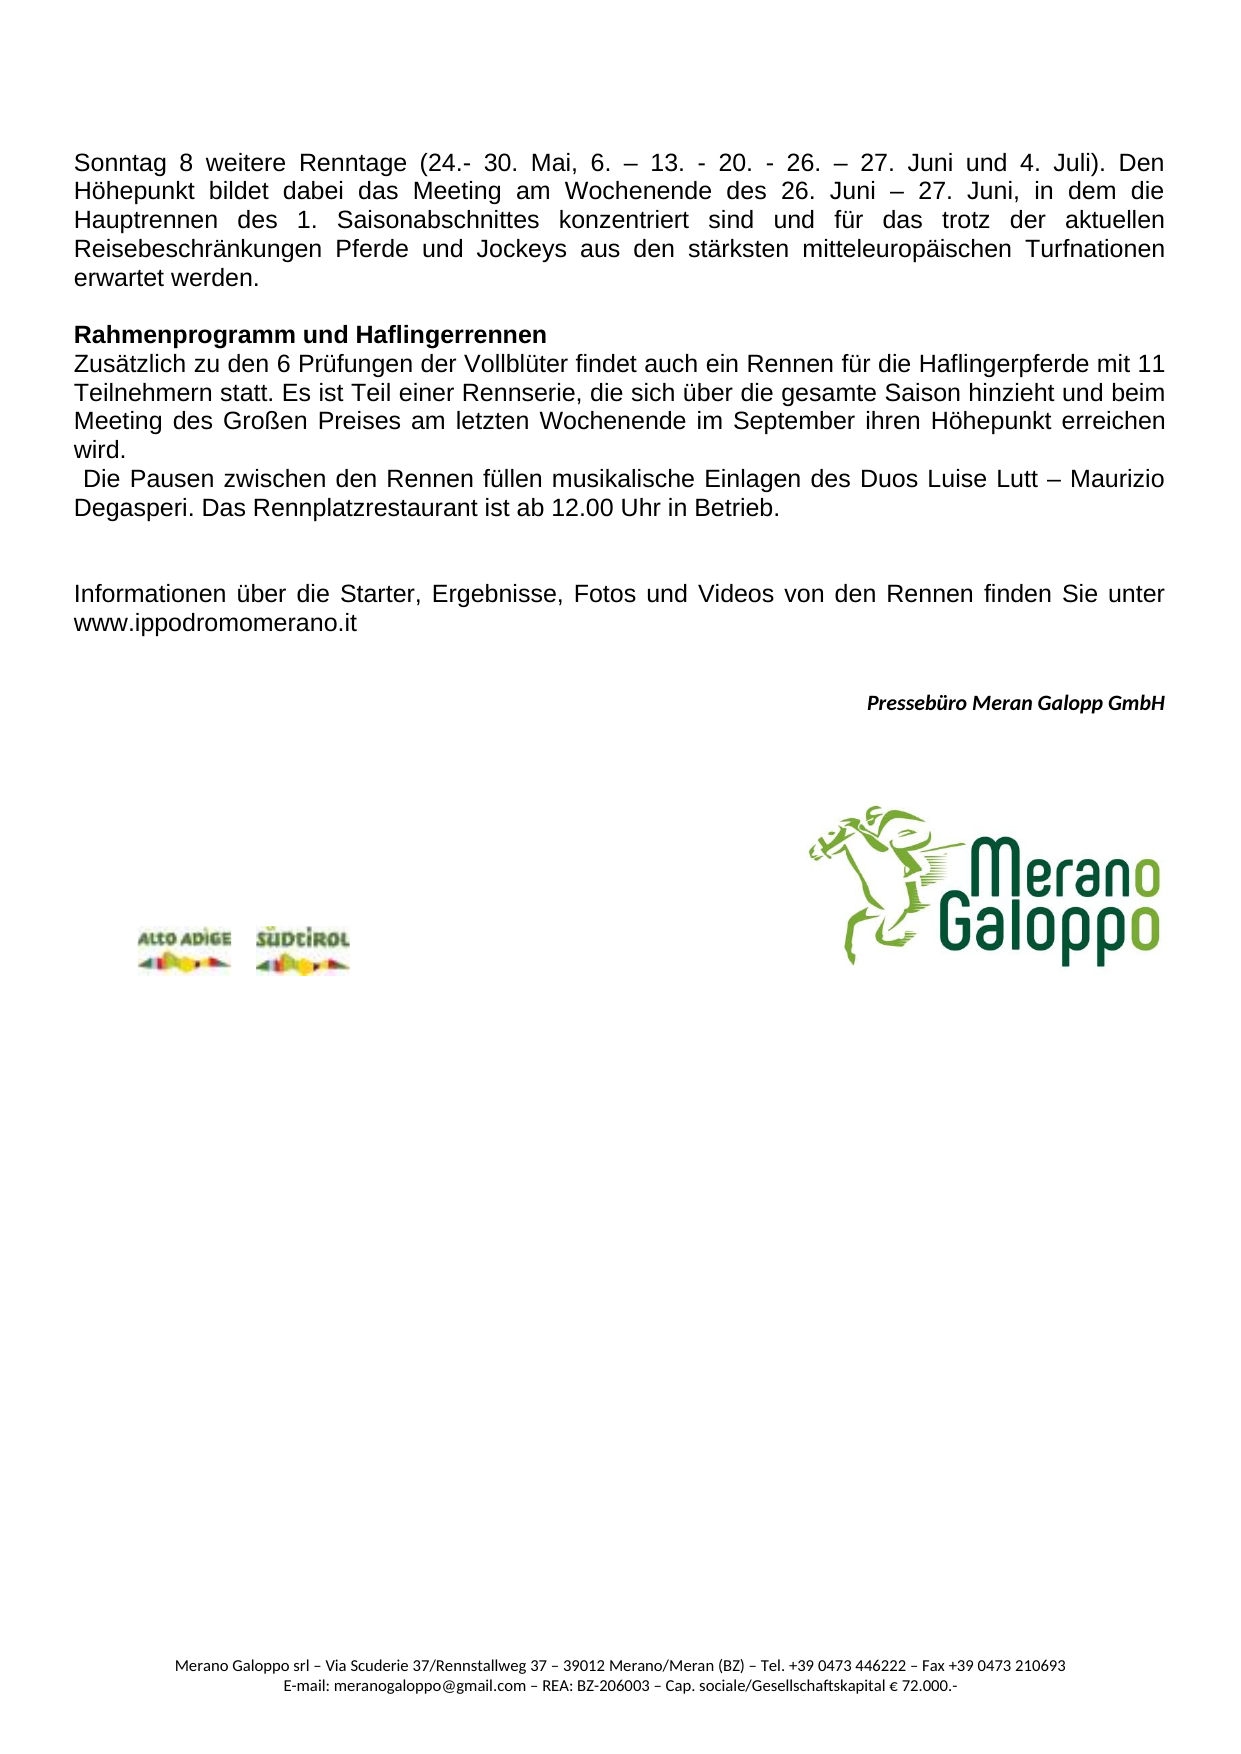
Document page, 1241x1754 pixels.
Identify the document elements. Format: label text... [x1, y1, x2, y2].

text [74, 147, 1167, 291]
picture [256, 926, 350, 976]
text Die Pausen zwischen den Rennen füllen musikalische Einlagen des Duos Luise Lutt – Maurizio Degasperi. Das Rennplatzrestaurant ist ab 12.00 Uhr in Betrieb. [74, 464, 1167, 521]
text Rahmenprogramm und Haflingerrennen [74, 320, 1167, 349]
text Informationen über die Starter, Ergebnisse, Fotos und Videos von den Rennen finden Sie unter www.ippodromomerano.it [74, 579, 1167, 636]
picture [137, 926, 232, 976]
picture [800, 796, 1168, 976]
text Zusätzlich zu den 6 Prüfungen der Vollblüter findet auch ein Rennen für die Haflingerpferde mit 11 Teilnehmern statt. Es ist Teil einer Rennserie, die sich über die gesamte Saison hinzieht und beim Meeting des Großen Preises am letzten Wochenende im September ihren Höhepunkt erreichen wird. [74, 349, 1167, 464]
text Pressebüro Meran Galopp GmbH [74, 689, 1167, 716]
